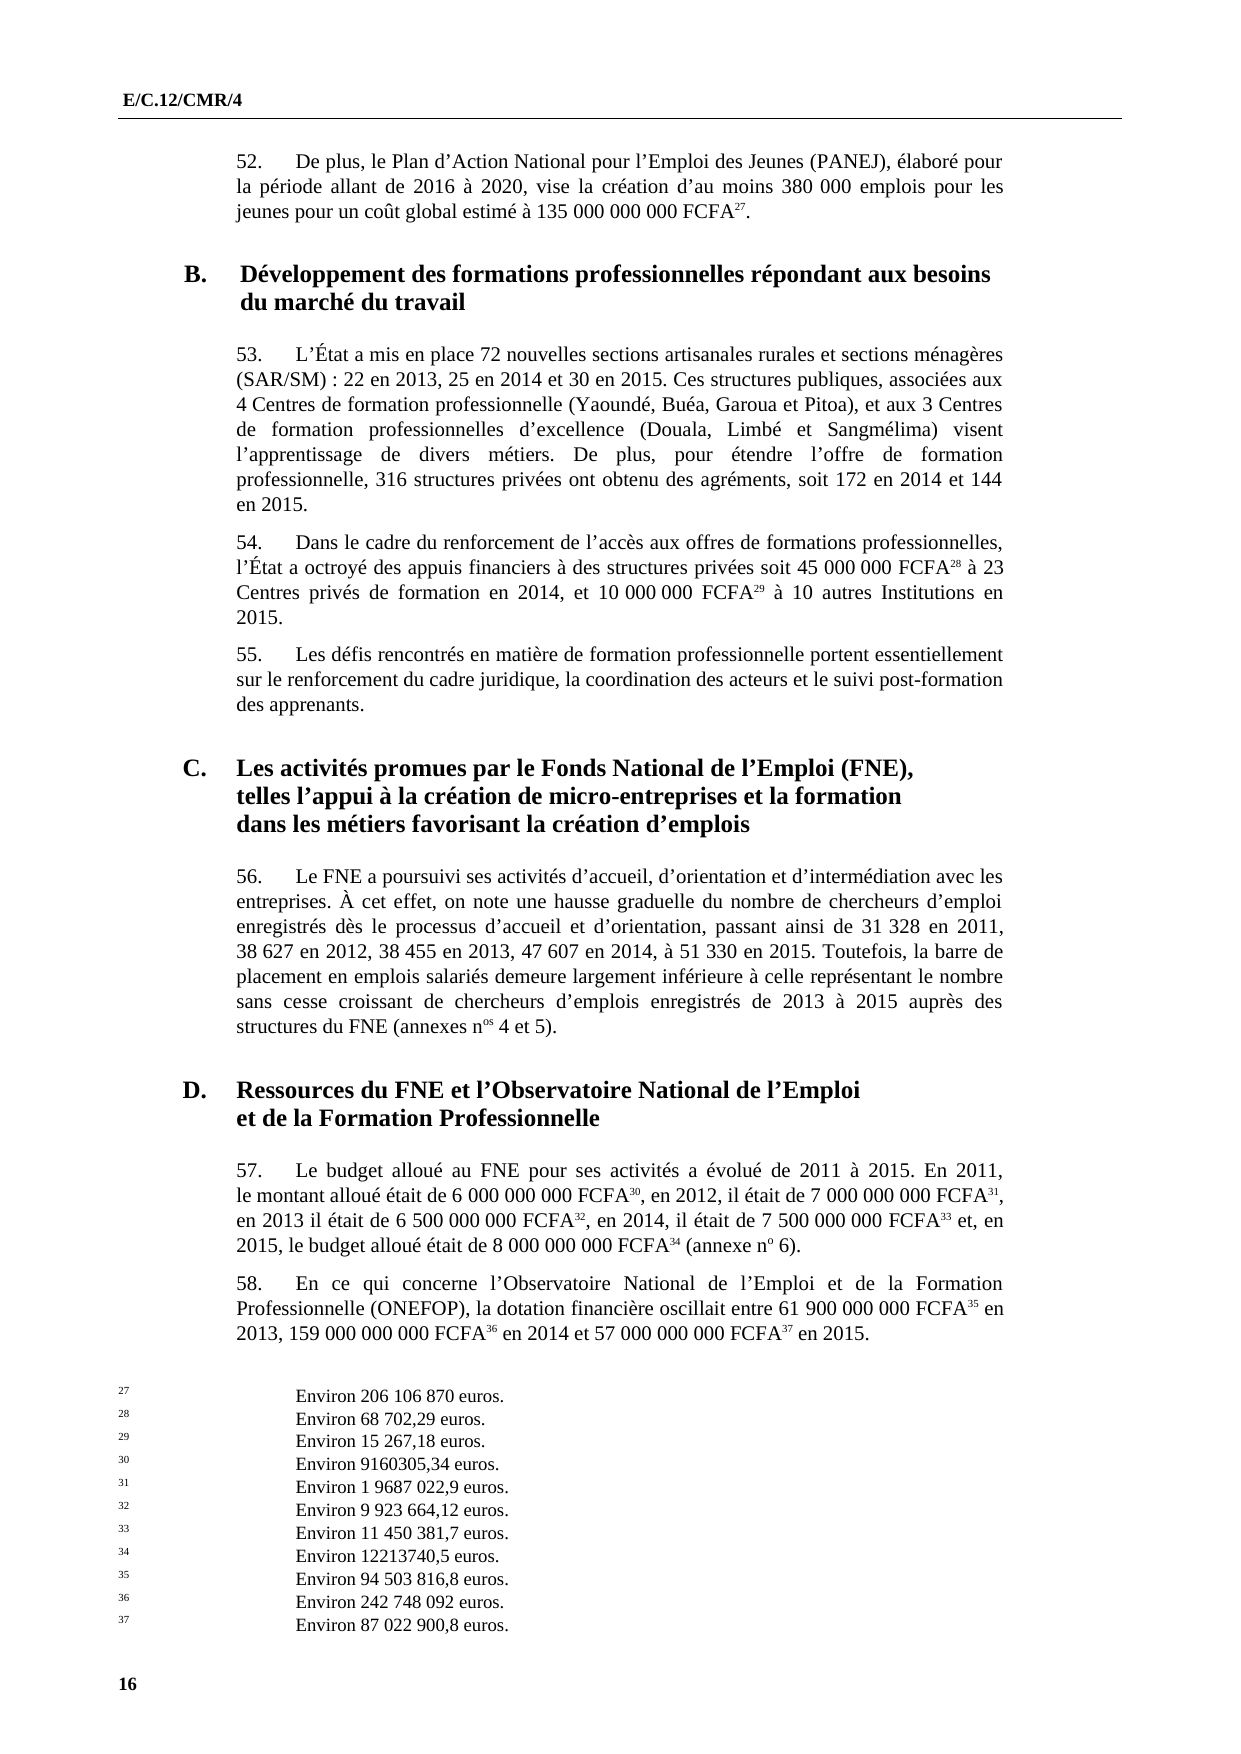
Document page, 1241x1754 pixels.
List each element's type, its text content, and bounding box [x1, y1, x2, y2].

text 53. L’État a mis en place 72 nouvelles sections artisanales rurales et sections ménagères (SAR/SM) : 22 en 2013, 25 en 2014 et 30 en 2015. Ces structures publiques, associées aux 4 Centres de formation professionnelle (Yaoundé, Buéa, Garoua et Pitoa), et aux 3 Centres de formation professionnelles d’excellence (Douala, Limbé et Sangmélima) visent l’apprentissage de divers métiers. De plus, pour étendre l’offre de formation professionnelle, 316 structures privées ont obtenu des agréments, soit 172 en 2014 et 144 en 2015. [236, 341, 1004, 516]
text C. Les activités promues par le Fonds National de l’Emploi (FNE), telles l’appui à la création de micro-entreprises et la formation dans les métiers favorisant la création d’emplois [118, 754, 1004, 838]
text 58. En ce qui concerne l’Observatoire National de l’Emploi et de la Formation Professionnelle (ONEFOP), la dotation financière oscillait entre 61 900 000 000 FCFA en 2013, 159 000 000 000 FCFA en 2014 et 57 000 000 000 FCFA en 2015. [236, 1269, 1004, 1344]
text 52. De plus, le Plan d’Action National pour l’Emploi des Jeunes (PANEJ), élaboré pour la période allant de 2016 à 2020, vise la création d’au moins 380 000 emplois pour les jeunes pour un coût global estimé à 135 000 000 000 FCFA. [236, 148, 1004, 223]
text D. Ressources du FNE et l’Observatoire National de l’Emploi et de la Formation Professionnelle [118, 1076, 1004, 1132]
text 55. Les défis rencontrés en matière de formation professionnelle portent essentiellement sur le renforcement du cadre juridique, la coordination des acteurs et le suivi post-formation des apprenants. [236, 641, 1004, 716]
text 57. Le budget alloué au FNE pour ses activités a évolué de 2011 à 2015. En 2011, le montant alloué était de 6 000 000 000 FCFA, en 2012, il était de 7 000 000 000 FCFA, en 2013 il était de 6 500 000 000 FCFA, en 2014, il était de 7 500 000 000 FCFA et, en 2015, le budget alloué était de 8 000 000 000 FCFA (annexe no 6). [236, 1157, 1004, 1257]
text B. Développement des formations professionnelles répondant aux besoins du marché du travail [122, 260, 1004, 316]
text 56. Le FNE a poursuivi ses activités d’accueil, d’orientation et d’intermédiation avec les entreprises. À cet effet, on note une hausse graduelle du nombre de chercheurs d’emploi enregistrés dès le processus d’accueil et d’orientation, passant ainsi de 31 328 en 2011, 38 627 en 2012, 38 455 en 2013, 47 607 en 2014, à 51 330 en 2015. Toutefois, la barre de placement en emplois salariés demeure largement inférieure à celle représentant le nombre sans cesse croissant de chercheurs d’emplois enregistrés de 2013 à 2015 auprès des structures du FNE (annexes nos 4 et 5). [236, 863, 1004, 1038]
text 54. Dans le cadre du renforcement de l’accès aux offres de formations professionnelles, l’État a octroyé des appuis financiers à des structures privées soit 45 000 000 FCFA à 23 Centres privés de formation en 2014, et 10 000 000 FCFA à 10 autres Institutions en 2015. [236, 529, 1004, 629]
